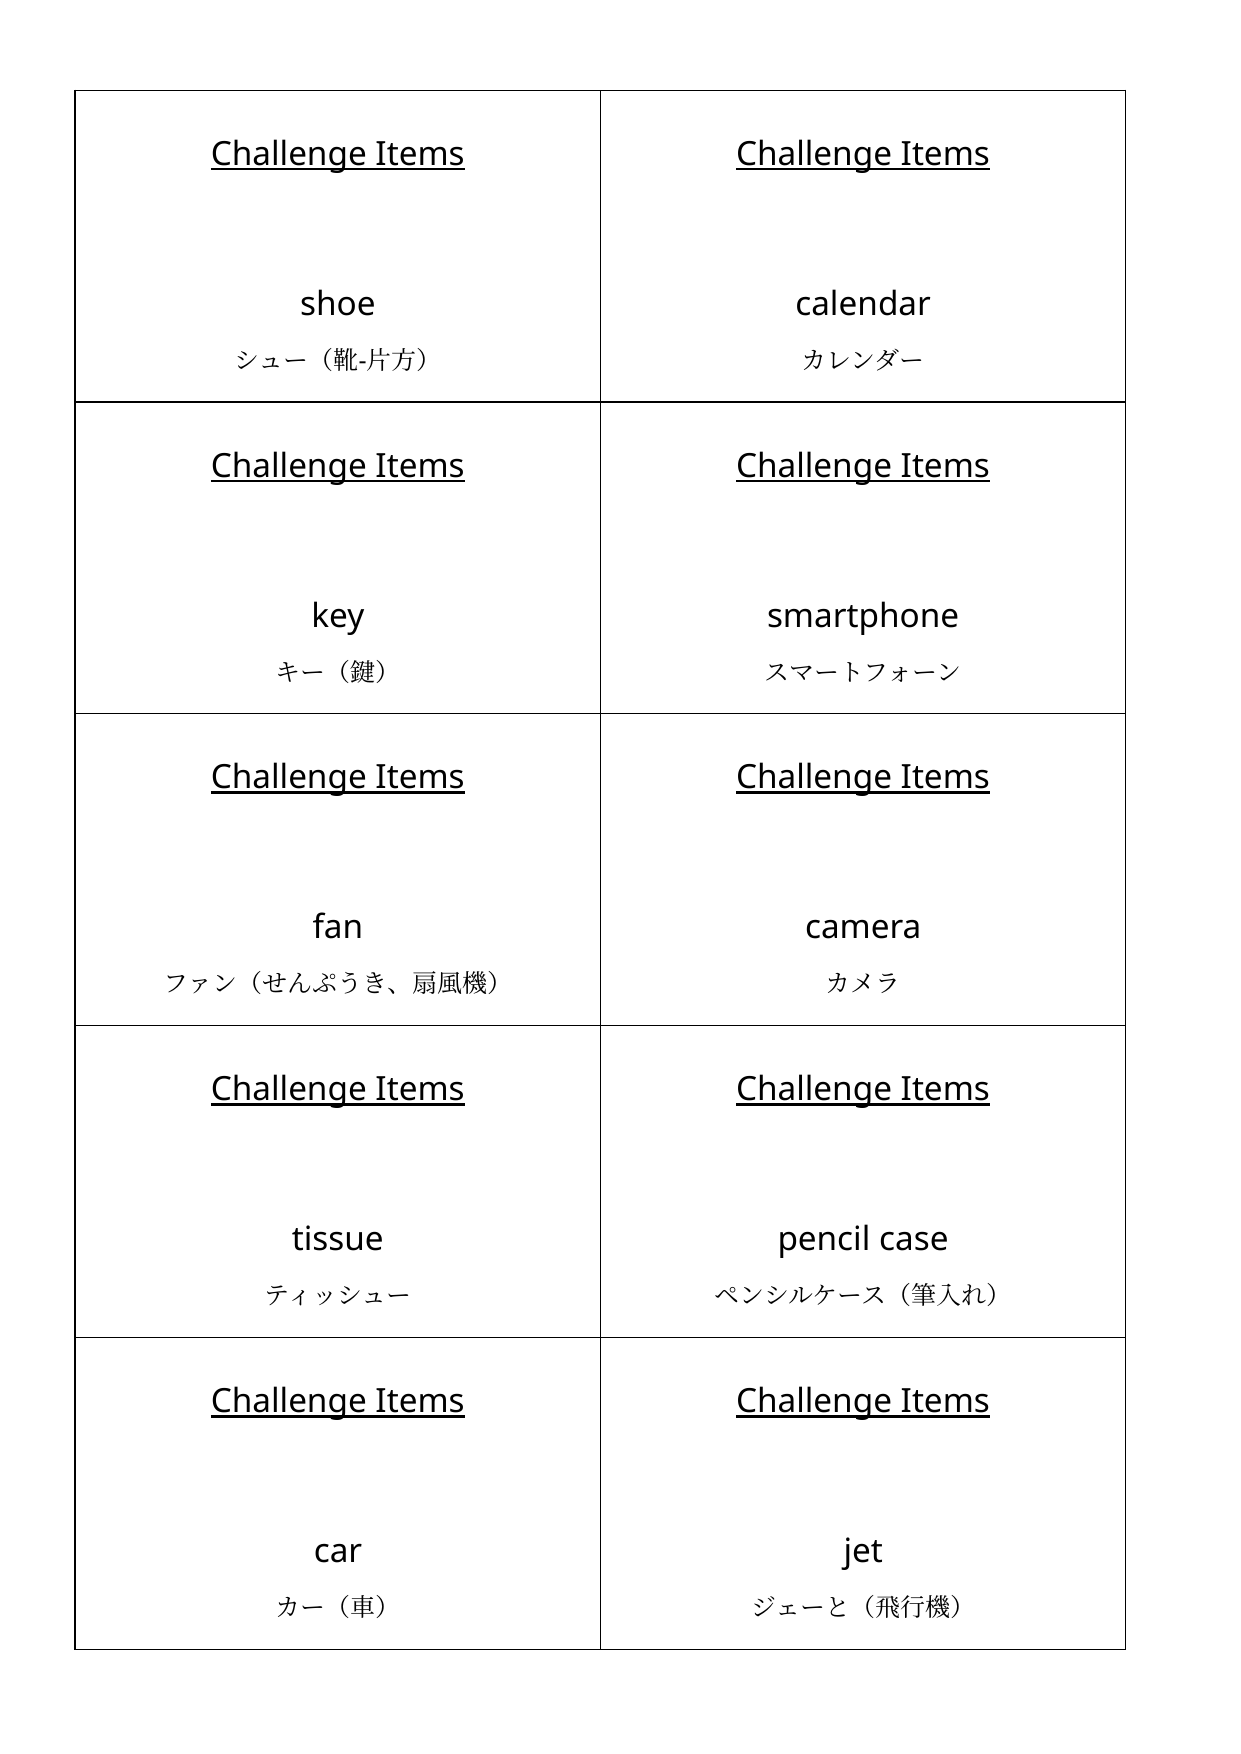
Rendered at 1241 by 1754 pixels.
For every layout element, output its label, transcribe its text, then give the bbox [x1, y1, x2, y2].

table_cell Challenge Items shoe シュー（靴-片方） [76, 91, 600, 401]
table_cell Challenge Items smartphone スマートフォーン [601, 403, 1125, 713]
table_cell Challenge Items key キー（鍵） [76, 403, 600, 713]
table_cell Challenge Items pencil case ペンシルケース（筆入れ） [601, 1026, 1125, 1337]
table_cell Challenge Items fan ファン（せんぷうき、扇風機） [76, 714, 600, 1025]
table_cell Challenge Items jet ジェーと（飛行機） [601, 1338, 1125, 1649]
table_cell Challenge Items car カー（車） [76, 1338, 600, 1649]
table_cell Challenge Items tissue ティッシュー [76, 1026, 600, 1337]
table_cell Challenge Items calendar カレンダー [601, 91, 1125, 401]
table_cell Challenge Items camera カメラ [601, 714, 1125, 1025]
